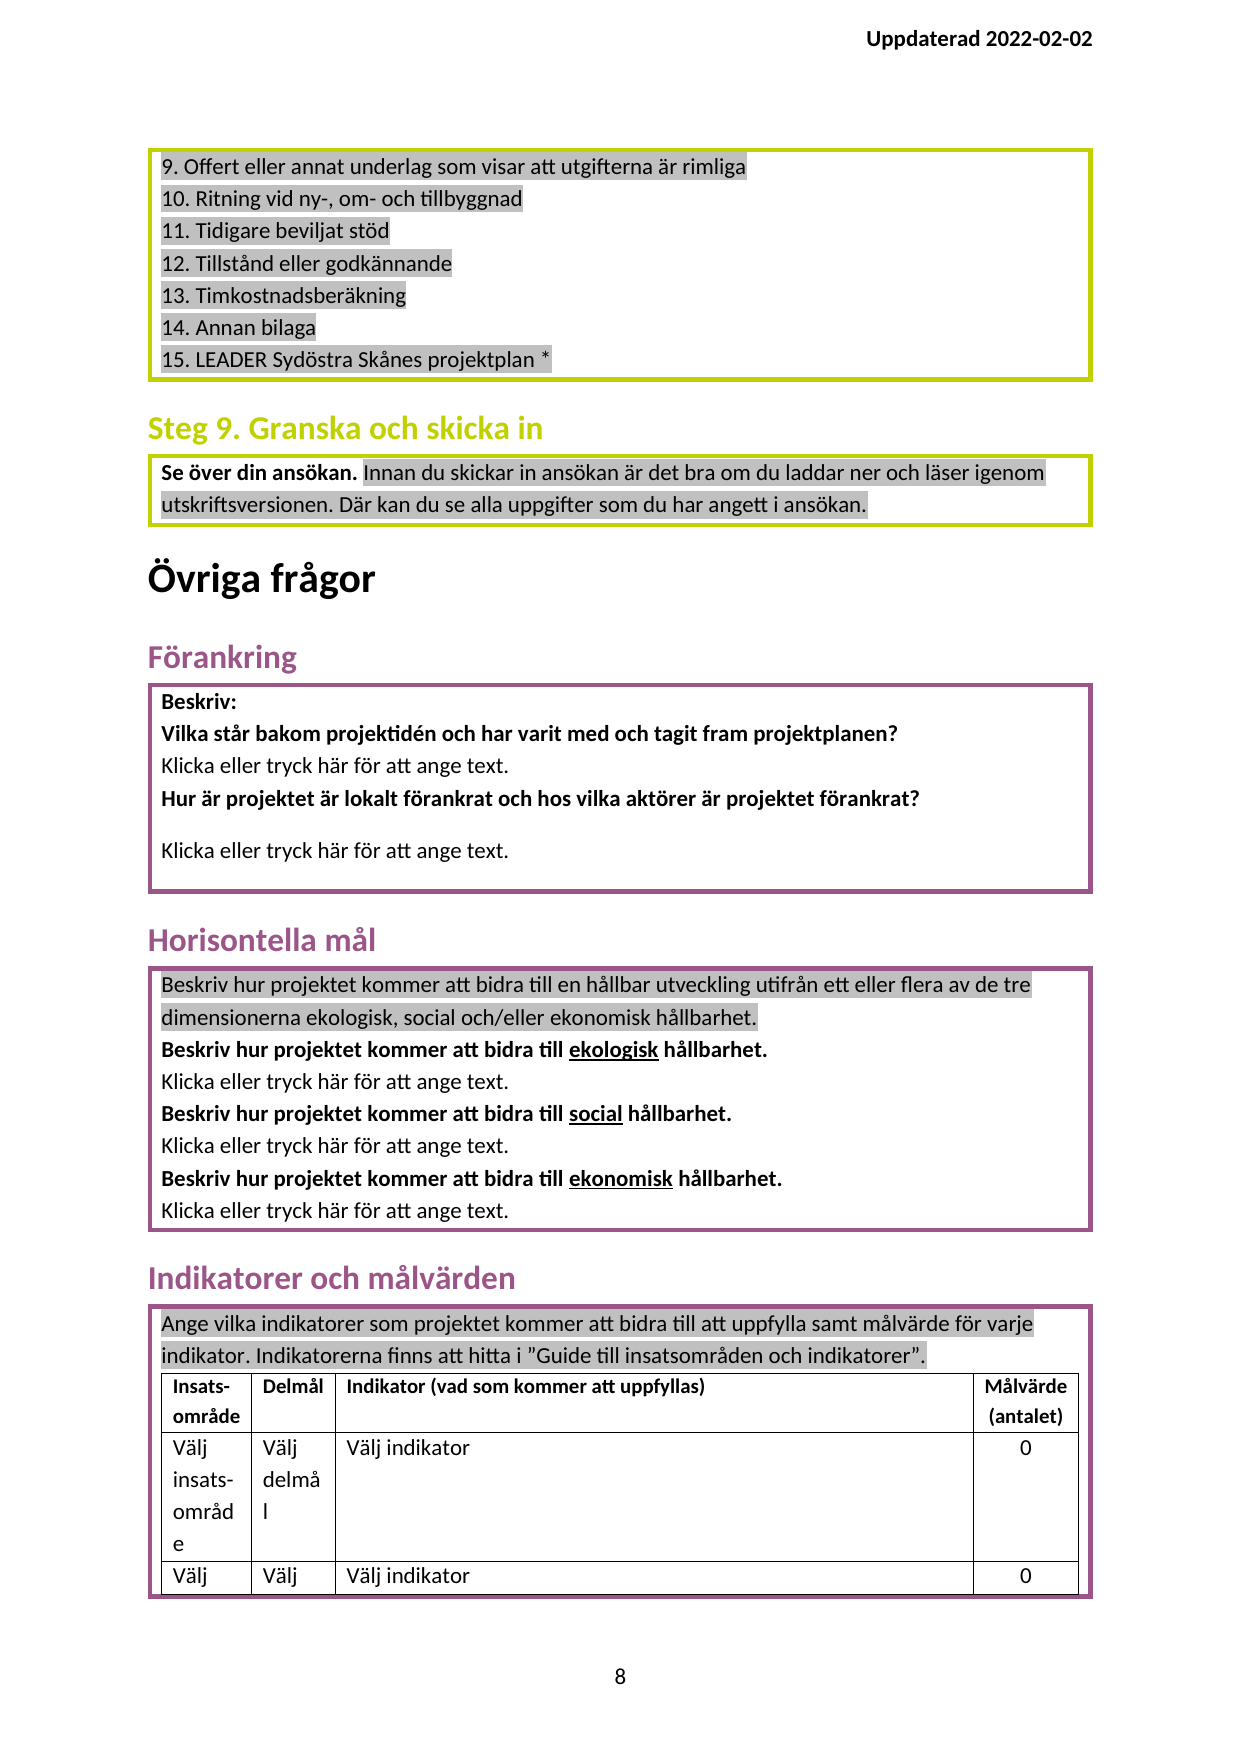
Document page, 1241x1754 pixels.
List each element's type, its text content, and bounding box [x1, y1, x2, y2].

table_header Beskriv hur projektet kommer att bidra till en hållbar utveckling utifrån ett eller flera av de tre dimensionerna ekologisk, social och/eller ekonomisk hållbarhet. Beskriv hur projektet kommer att bidra till ekologisk hållbarhet. Beskriv hur projektet kommer att bidra till social hållbarhet. Beskriv hur projektet kommer att bidra till ekonomisk hållbarhet. [152, 971, 1088, 1228]
text Indikatorer och målvärden [148, 1257, 1093, 1298]
text Förankring [148, 636, 1093, 676]
table_header Beskriv: Vilka står bakom projektidén och har varit med och tagit fram projektplanen? Hur är projektet är lokalt förankrat och hos vilka aktörer är projektet förankrat? [152, 687, 1088, 889]
text Horisontella mål [148, 919, 1093, 960]
table_header Se över din ansökan. Innan du skickar in ansökan är det bra om du laddar ner och läser igenom utskriftsversionen. Där kan du se alla uppgifter som du har angett i ansökan. [152, 458, 1088, 522]
subtitle Steg 9. Granska och skicka in [148, 407, 1093, 448]
text Övriga frågor [148, 552, 1093, 603]
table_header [152, 152, 1088, 377]
